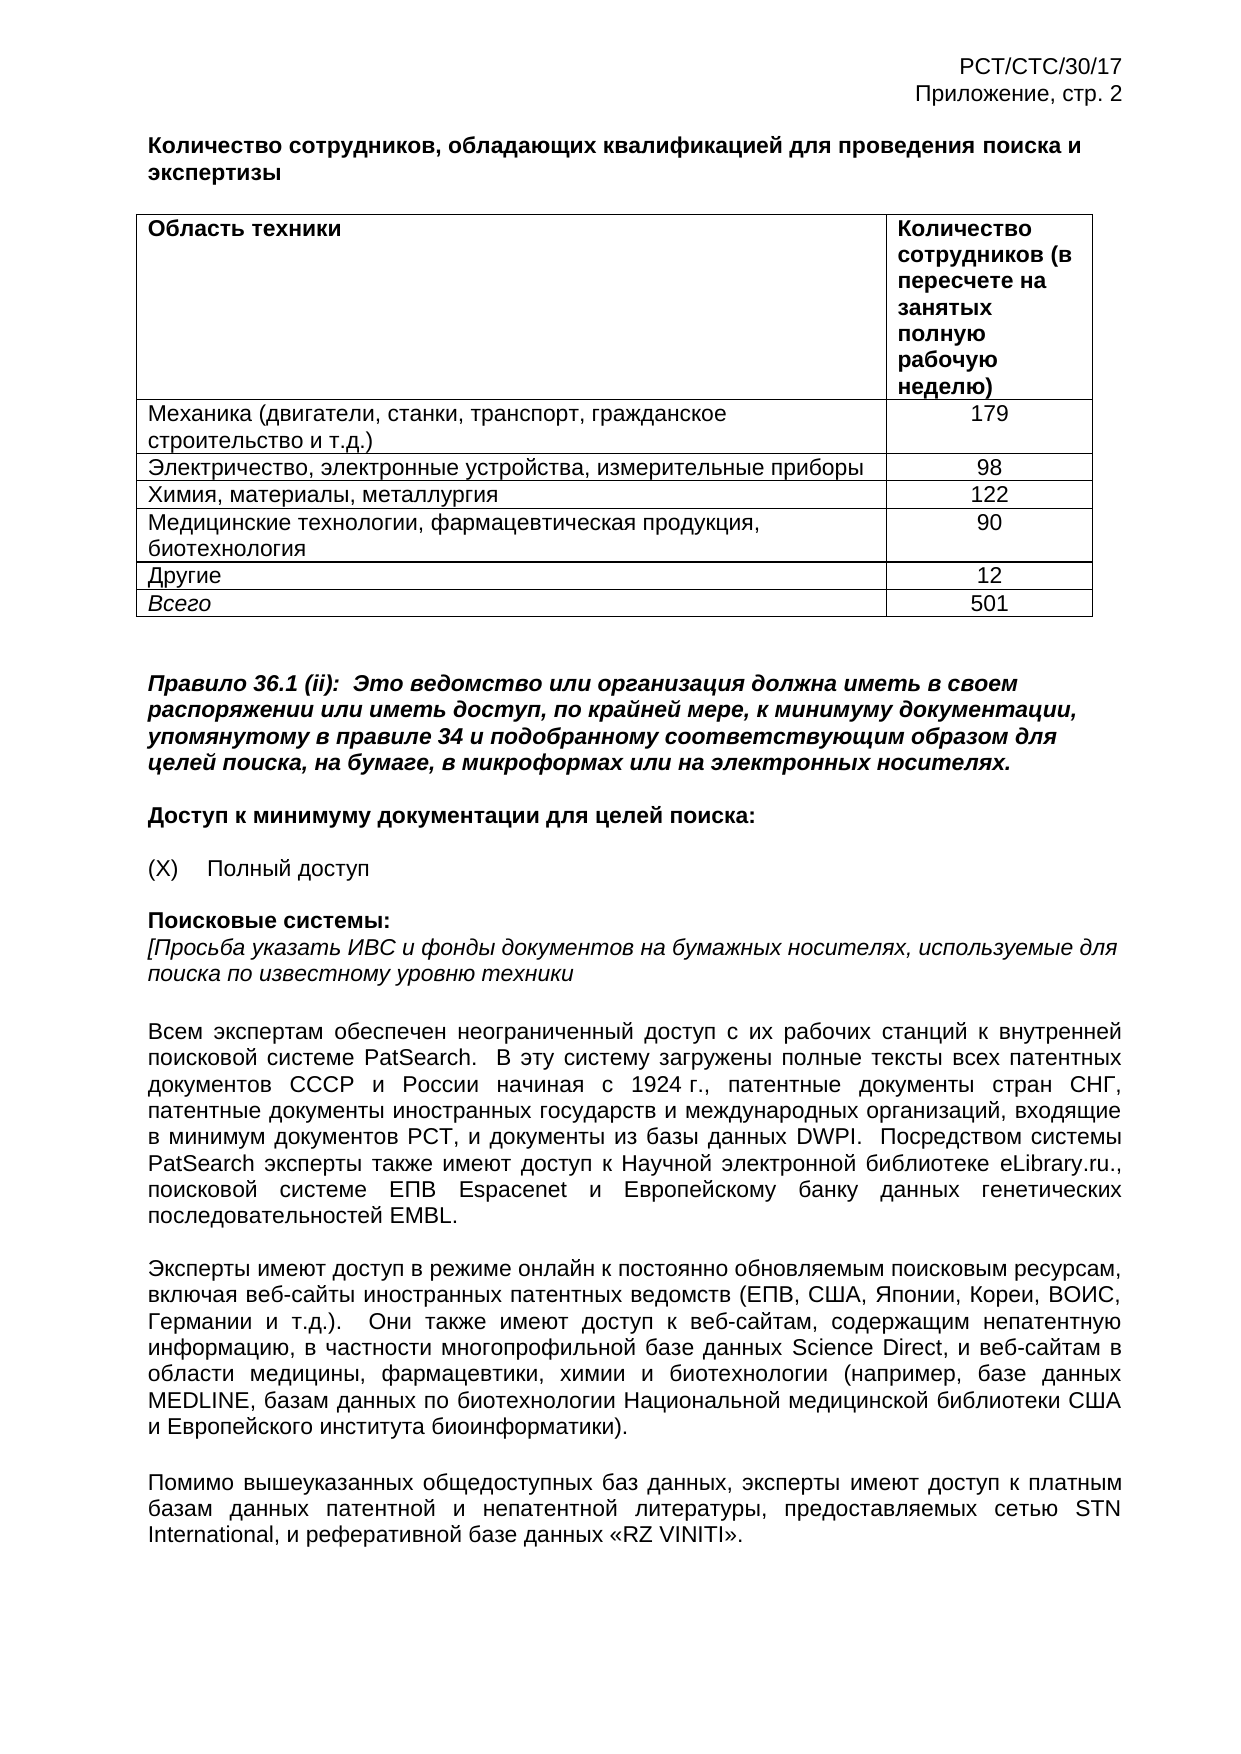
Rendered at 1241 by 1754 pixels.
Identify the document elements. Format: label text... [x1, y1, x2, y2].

table_cell 98 [887, 454, 1092, 480]
text Доступ к минимуму документации для целей поиска: [148, 802, 1122, 828]
table_cell 12 [887, 563, 1092, 589]
table_cell 501 [887, 590, 1092, 616]
text Помимо вышеуказанных общедоступных баз данных, эксперты имеют доступ к платным базам данных патентной и непатентной литературы, предоставляемых сетью STN International, и реферативной базе данных «RZ VINITI». [148, 1468, 1122, 1547]
text Поисковые системы: [148, 907, 1122, 933]
text [Просьба указать ИВС и фонды документов на бумажных носителях, используемые для поиска по известному уровню техники [148, 933, 1122, 986]
table_cell 179 [887, 400, 1092, 453]
table_cell Другие [137, 563, 886, 589]
text Количество сотрудников, обладающих квалификацией для проведения поиска и экспертизы [148, 132, 1122, 185]
table_cell 90 [887, 509, 1092, 561]
table_header Количество сотрудников (в пересчете на занятых полную рабочую неделю) [887, 215, 1092, 399]
text (X) Полный доступ [148, 854, 1122, 881]
text Всем экспертам обеспечен неограниченный доступ с их рабочих станций к внутренней поисковой системе PatSearch. В эту систему загружены полные тексты всех патентных документов СССР и России начиная с 1924 г., патентные документы стран СНГ, патентные документы иностранных государств и международных организаций, входящие в минимум документов РСТ, и документы из базы данных DWPI. Посредством системы PatSearch эксперты также имеют доступ к Научной электронной библиотеке eLibrary.ru., поисковой системе ЕПВ Espacenet и Европейскому банку данных генетических последовательностей EMBL. [148, 1018, 1122, 1229]
table_cell Медицинские технологии, фармацевтическая продукция, биотехнология [137, 509, 886, 561]
text Правило 36.1 (ii): Это ведомство или организация должна иметь в своем распоряжении или иметь доступ, по крайней мере, к минимуму документации, упомянутому в правиле 34 и подобранному соответствующим образом для целей поиска, на бумаге, в микроформах или на электронных носителях. [148, 670, 1122, 775]
table_header Область техники [137, 215, 886, 399]
text Эксперты имеют доступ в режиме онлайн к постоянно обновляемым поисковым ресурсам, включая веб-сайты иностранных патентных ведомств (ЕПВ, США, Японии, Кореи, ВОИС, Германии и т.д.). Они также имеют доступ к веб-сайтам, содержащим непатентную информацию, в частности многопрофильной базе данных Science Direct, и веб-сайтам в области медицины, фармацевтики, химии и биотехнологии (например, базе данных MEDLINE, базам данных по биотехнологии Национальной медицинской библиотеки США и Европейского института биоинформатики). [148, 1255, 1122, 1439]
table_cell Химия, материалы, металлургия [137, 481, 886, 508]
table_cell Всего [137, 590, 886, 616]
table_cell Электричество, электронные устройства, измерительные приборы [137, 454, 886, 480]
table_cell 122 [887, 481, 1092, 508]
table_cell Механика (двигатели, станки, транспорт, гражданское строительство и т.д.) [137, 400, 886, 453]
